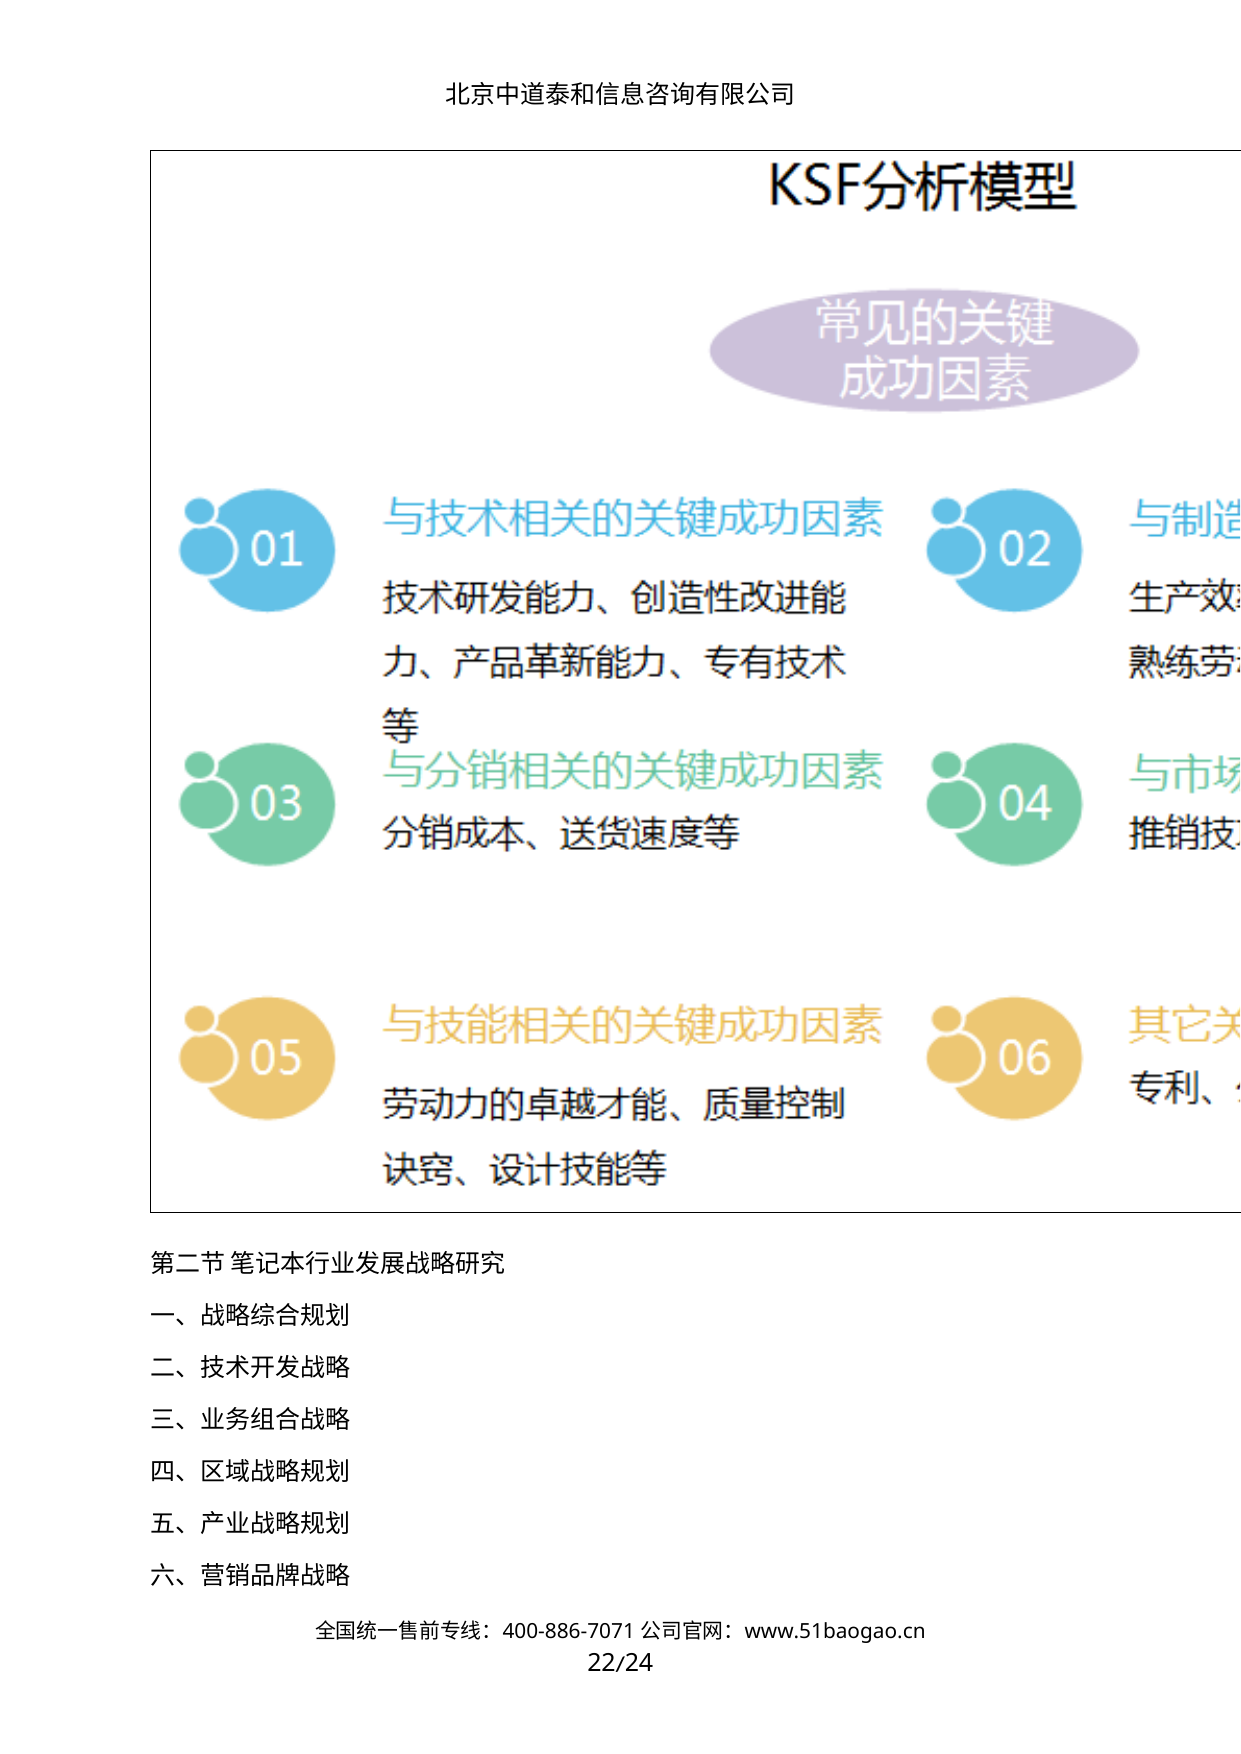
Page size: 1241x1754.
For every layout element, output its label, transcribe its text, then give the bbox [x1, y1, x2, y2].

picture [151, 151, 1241, 1212]
text 三、业务组合战略 [150, 1399, 1090, 1436]
text 二、技术开发战略 [150, 1348, 1090, 1384]
text 四、区域战略规划 [150, 1451, 1090, 1488]
text 六、营销品牌战略 [150, 1555, 1090, 1591]
text 第二节 笔记本行业发展战略研究 [150, 1244, 1090, 1280]
text 五、产业战略规划 [150, 1503, 1090, 1539]
text 一、战略综合规划 [150, 1296, 1090, 1332]
